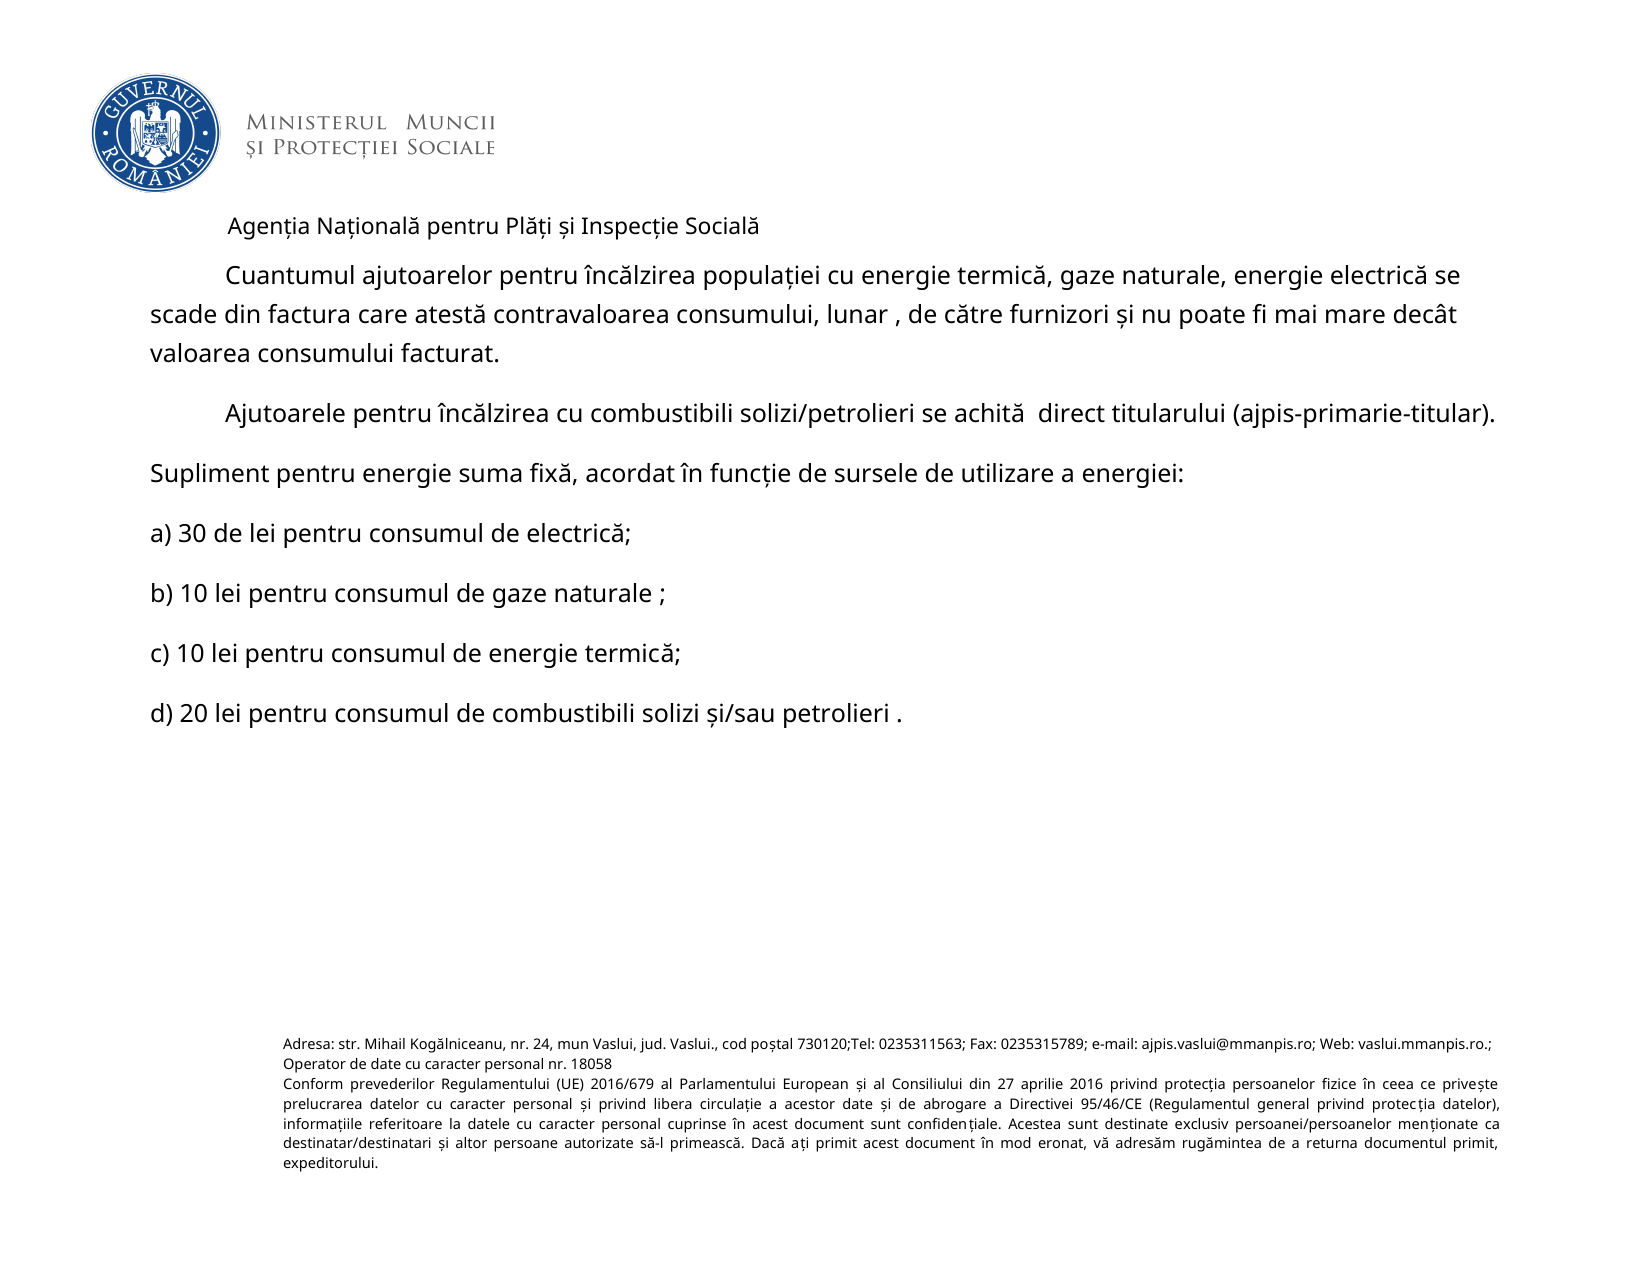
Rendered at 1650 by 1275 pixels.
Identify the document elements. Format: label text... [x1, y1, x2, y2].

text Ajutoarele pentru încălzirea cu combustibili solizi/petrolieri se achită direct titularului (ajpis-primarie-titular). [150, 396, 1500, 430]
text b) 10 lei pentru consumul de gaze naturale ; [150, 576, 1500, 610]
text d) 20 lei pentru consumul de combustibili solizi și/sau petrolieri . [150, 696, 1500, 730]
text Supliment pentru energie suma fixă, acordat în funcție de sursele de utilizare a energiei: [150, 456, 1500, 490]
text Cuantumul ajutoarelor pentru încălzirea populației cu energie termică, gaze naturale, energie electrică se scade din factura care atestă contravaloarea consumului, lunar , de către furnizori și nu poate fi mai mare decât valoarea consumului facturat. [150, 257, 1500, 370]
picture [91, 73, 494, 193]
text c) 10 lei pentru consumul de energie termică; [150, 636, 1500, 670]
text a) 30 de lei pentru consumul de electrică; [150, 516, 1500, 550]
